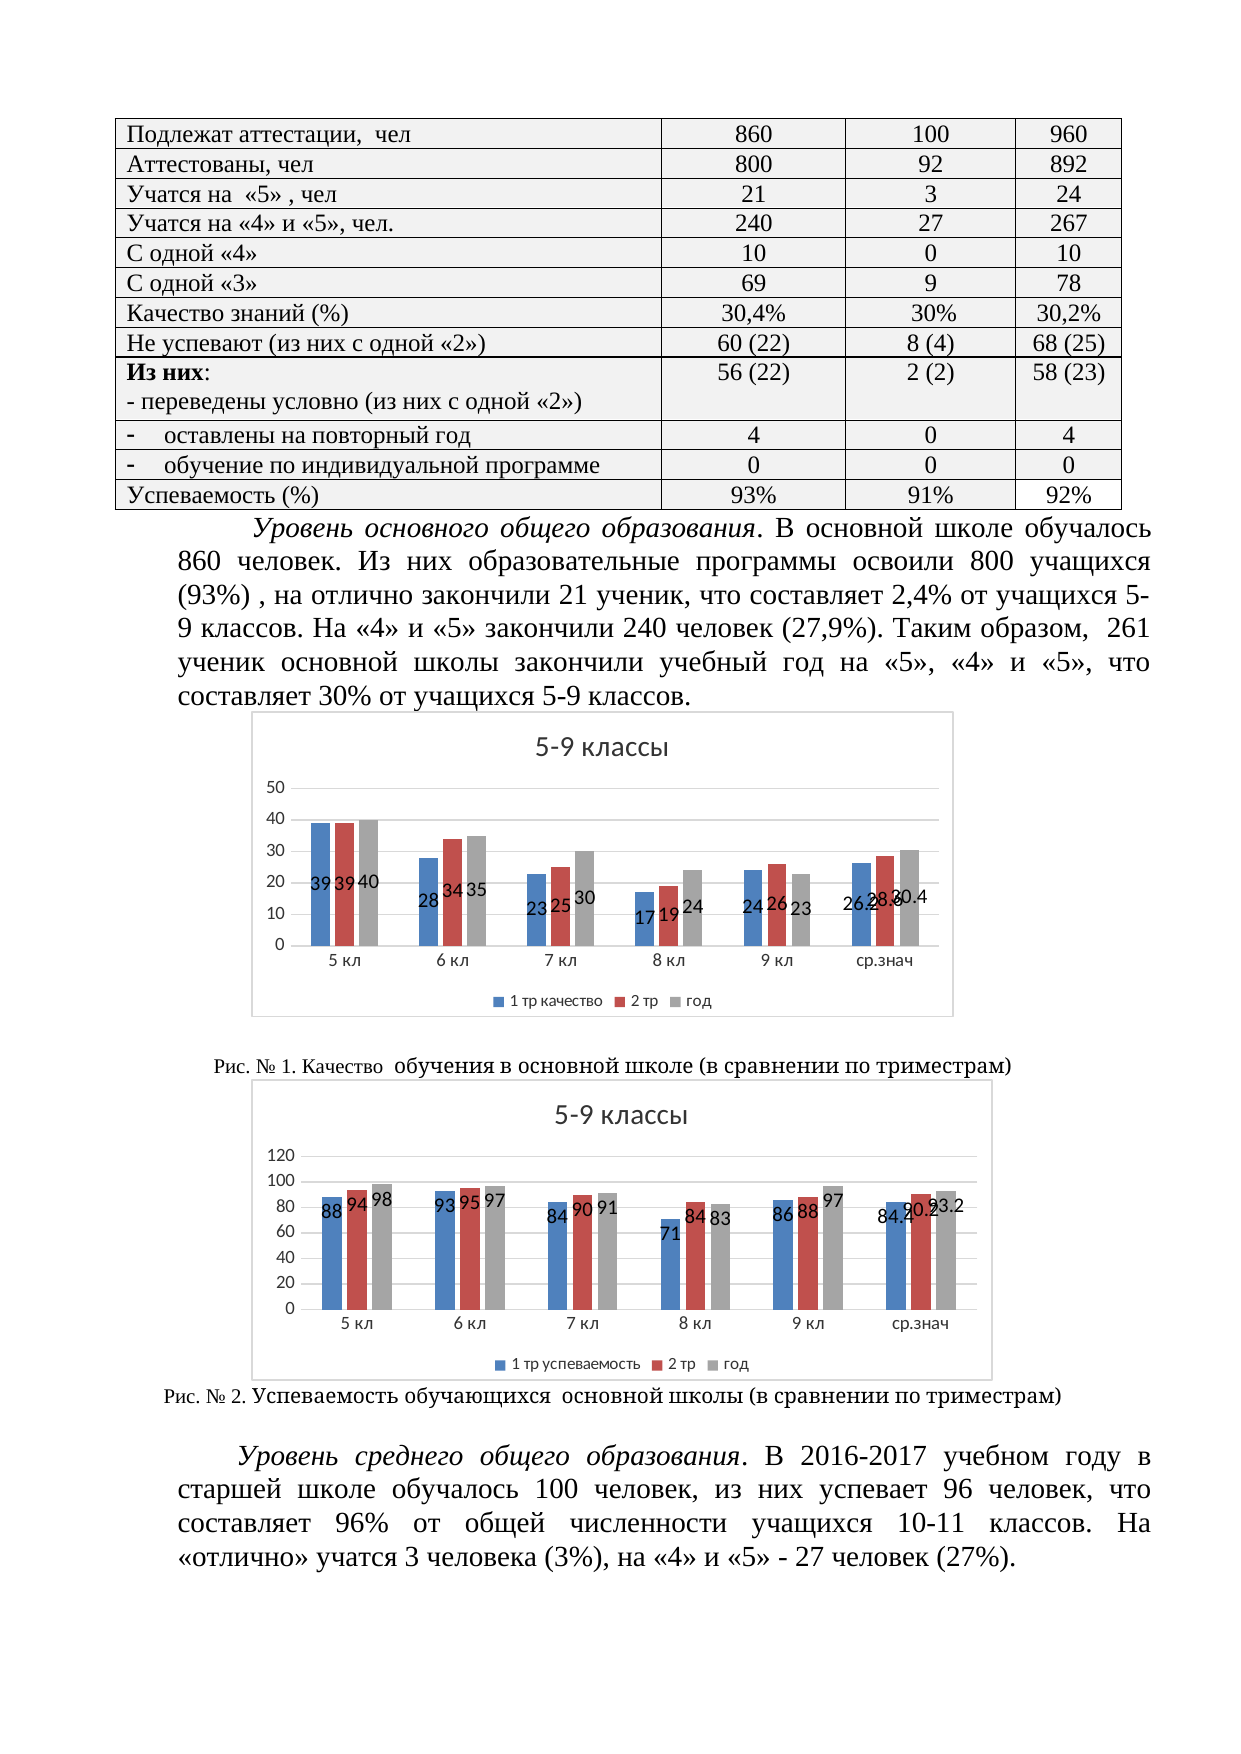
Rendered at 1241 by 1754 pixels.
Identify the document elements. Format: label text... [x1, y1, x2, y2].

table_cell 0 [1016, 450, 1121, 479]
table_cell 30% [846, 298, 1015, 327]
table_cell 2 (2) [846, 358, 1015, 419]
list Рис. № 1. Качество обучения в основной школе (в сравнении по триместрам) [74, 1051, 1152, 1079]
table_cell Подлежат аттестации, чел [116, 119, 661, 148]
table_cell 0 [846, 238, 1015, 267]
table_cell 9 [846, 268, 1015, 297]
table_cell 56 (22) [662, 358, 845, 419]
table_cell 10 [1016, 238, 1121, 267]
table_cell 78 [1016, 268, 1121, 297]
table_cell Учатся на «5» , чел [116, 179, 661, 207]
table_cell 91% [846, 480, 1015, 509]
table_cell 800 [662, 149, 845, 178]
table_cell Аттестованы, чел [116, 149, 661, 178]
table_cell обучение по индивидуальной программе [116, 450, 661, 479]
table_cell 69 [662, 268, 845, 297]
table_cell 21 [662, 179, 845, 207]
table_cell 4 [1016, 421, 1121, 449]
table_cell 93% [662, 480, 845, 509]
table_cell 92 [846, 149, 1015, 178]
table_cell 0 [846, 450, 1015, 479]
table_cell 58 (23) [1016, 358, 1121, 419]
table_cell 10 [662, 238, 845, 267]
table_cell 8 (4) [846, 328, 1015, 356]
table_cell Не успевают (из них с одной «2») [116, 328, 661, 356]
list Рис. № 2. Успеваемость обучающихся основной школы (в сравнении по триместрам) [74, 1381, 1152, 1409]
table_cell 30,2% [1016, 298, 1121, 327]
table_cell 92% [1016, 480, 1121, 509]
list Уровень среднего общего образования. В 2016-2017 учебном году в старшей школе обучалось 100 человек, из них успевает 96 человек, что составляет 96% от общей численности учащихся 10-11 классов. На «отлично» учатся 3 человека (3%), на «4» и «5» - 27 человек (27%). [177, 1438, 1152, 1572]
table_cell 68 (25) [1016, 328, 1121, 356]
table_cell 0 [846, 421, 1015, 449]
table_cell Качество знаний (%) [116, 298, 661, 327]
table_cell С одной «3» [116, 268, 661, 297]
table_cell 240 [662, 209, 845, 237]
text Уровень основного общего образования. В основной школе обучалось 860 человек. Из них образовательные программы освоили 800 учащихся (93%) , на отлично закончили 21 ученик, что составляет 2,4% от учащихся 5-9 классов. На «4» и «5» закончили 240 человек (27,9%). Таким образом, 261 ученик основной школы закончили учебный год на «5», «4» и «5», что составляет 30% от учащихся 5-9 классов. [177, 510, 1152, 711]
table_cell Из них: - переведены условно (из них с одной «2») [116, 358, 661, 419]
table_cell 60 (22) [662, 328, 845, 356]
table_cell Успеваемость (%) [116, 480, 661, 509]
table_cell оставлены на повторный год [116, 421, 661, 449]
table_cell Учатся на «4» и «5», чел. [116, 209, 661, 237]
table_cell 30,4% [662, 298, 845, 327]
table_cell 960 [1016, 119, 1121, 148]
table_cell С одной «4» [116, 238, 661, 267]
table_cell 892 [1016, 149, 1121, 178]
table_cell 24 [1016, 179, 1121, 207]
table_cell 3 [846, 179, 1015, 207]
table_cell 27 [846, 209, 1015, 237]
table_cell 100 [846, 119, 1015, 148]
table_cell 267 [1016, 209, 1121, 237]
table_cell 860 [662, 119, 845, 148]
table_cell 0 [662, 450, 845, 479]
table_cell 4 [662, 421, 845, 449]
